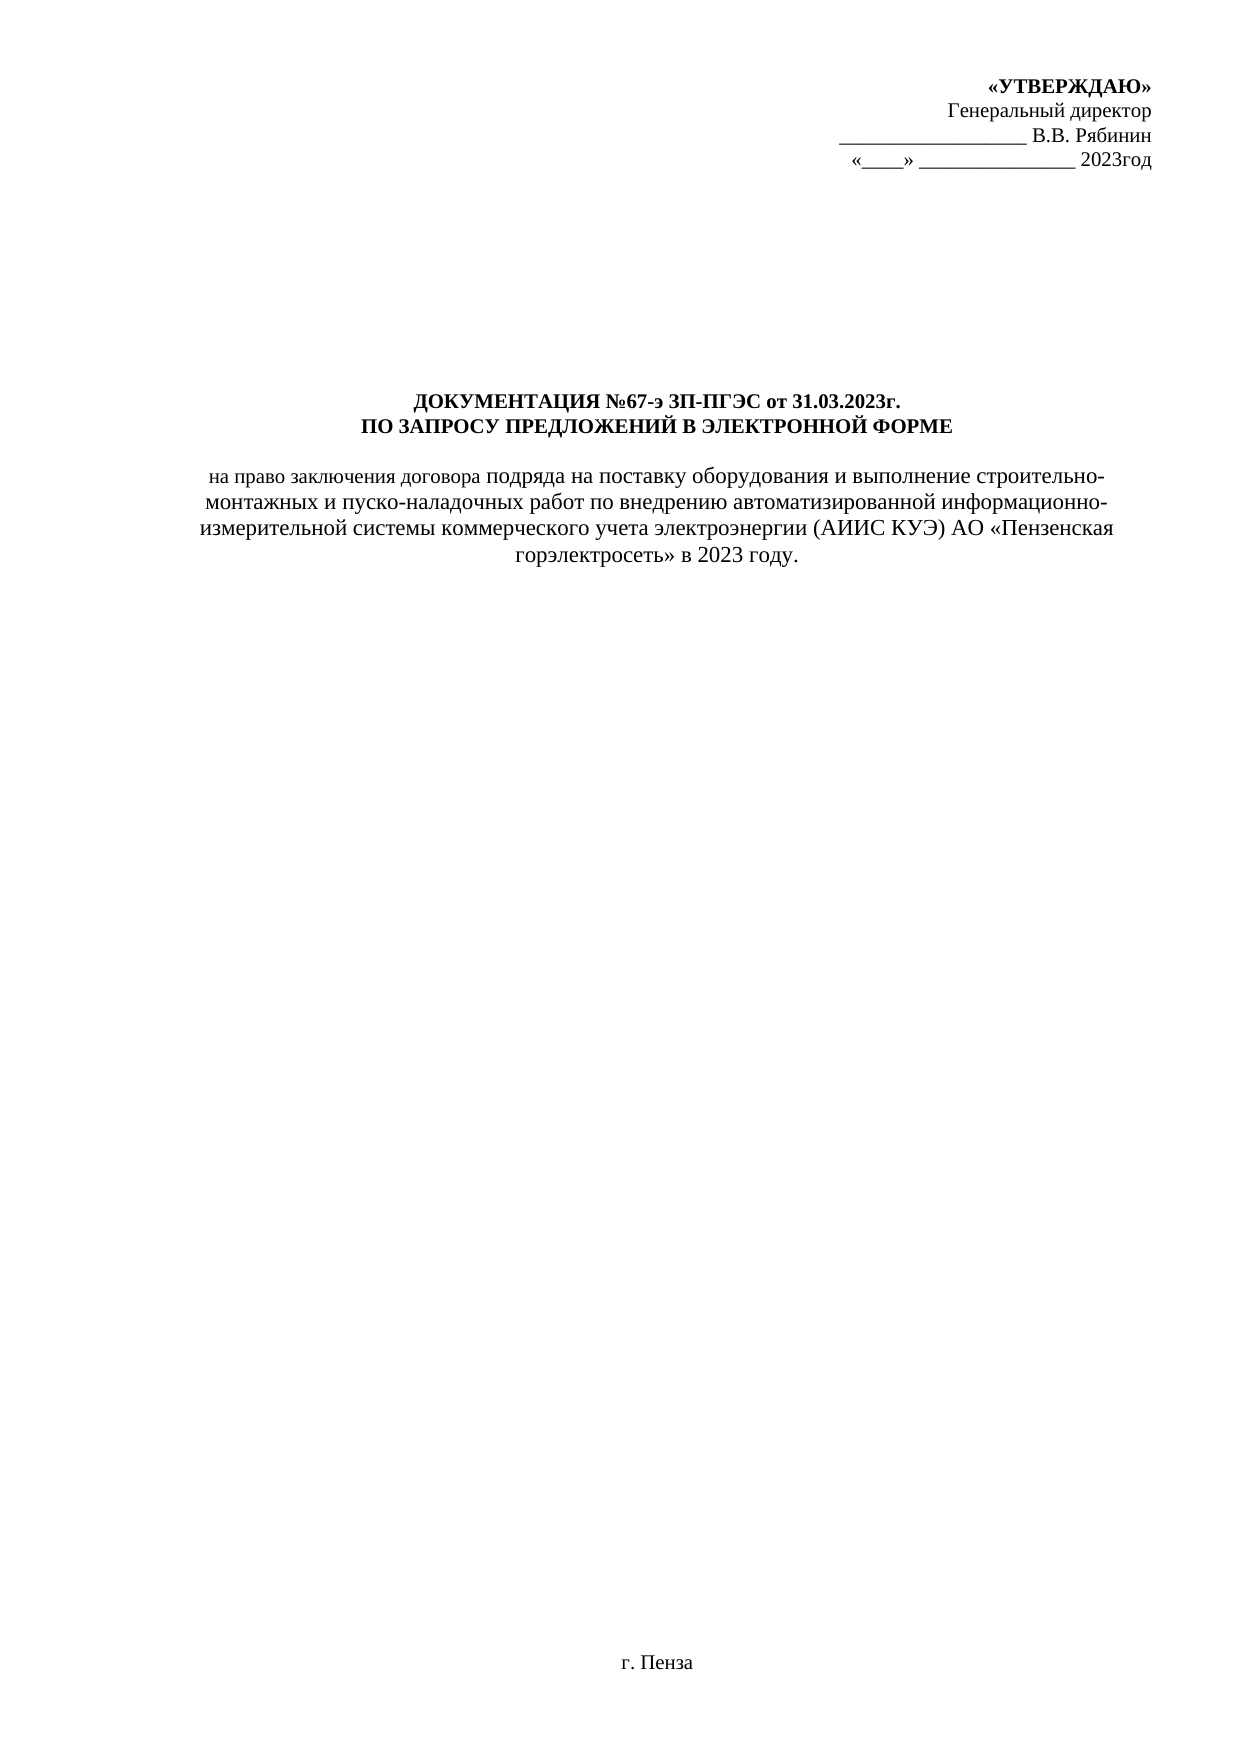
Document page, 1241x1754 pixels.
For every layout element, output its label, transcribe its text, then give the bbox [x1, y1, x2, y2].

text «____» _______________ 2023год [162, 147, 1152, 171]
text __________________ В.В. Рябинин [162, 122, 1152, 147]
text на право заключения договора подряда на поставку оборудования и выполнение строительно-монтажных и пуско-наладочных работ по внедрению автоматизированной информационно-измерительной системы коммерческого учета электроэнергии (АИИС КУЭ) АО «Пензенская горэлектросеть» в 2023 году. [162, 462, 1152, 567]
text Генеральный директор [162, 98, 1152, 122]
text ДОКУМЕНТАЦИЯ №67-э ЗП-ПГЭС от 31.03.2023г. [162, 389, 1152, 413]
text ПО ЗАПРОСУ ПРЕДЛОЖЕНИЙ В ЭЛЕКТРОННОЙ ФОРМЕ [162, 413, 1152, 438]
text г. Пенза [162, 1650, 1152, 1674]
text «УТВЕРЖДАЮ» [518, 74, 1152, 98]
